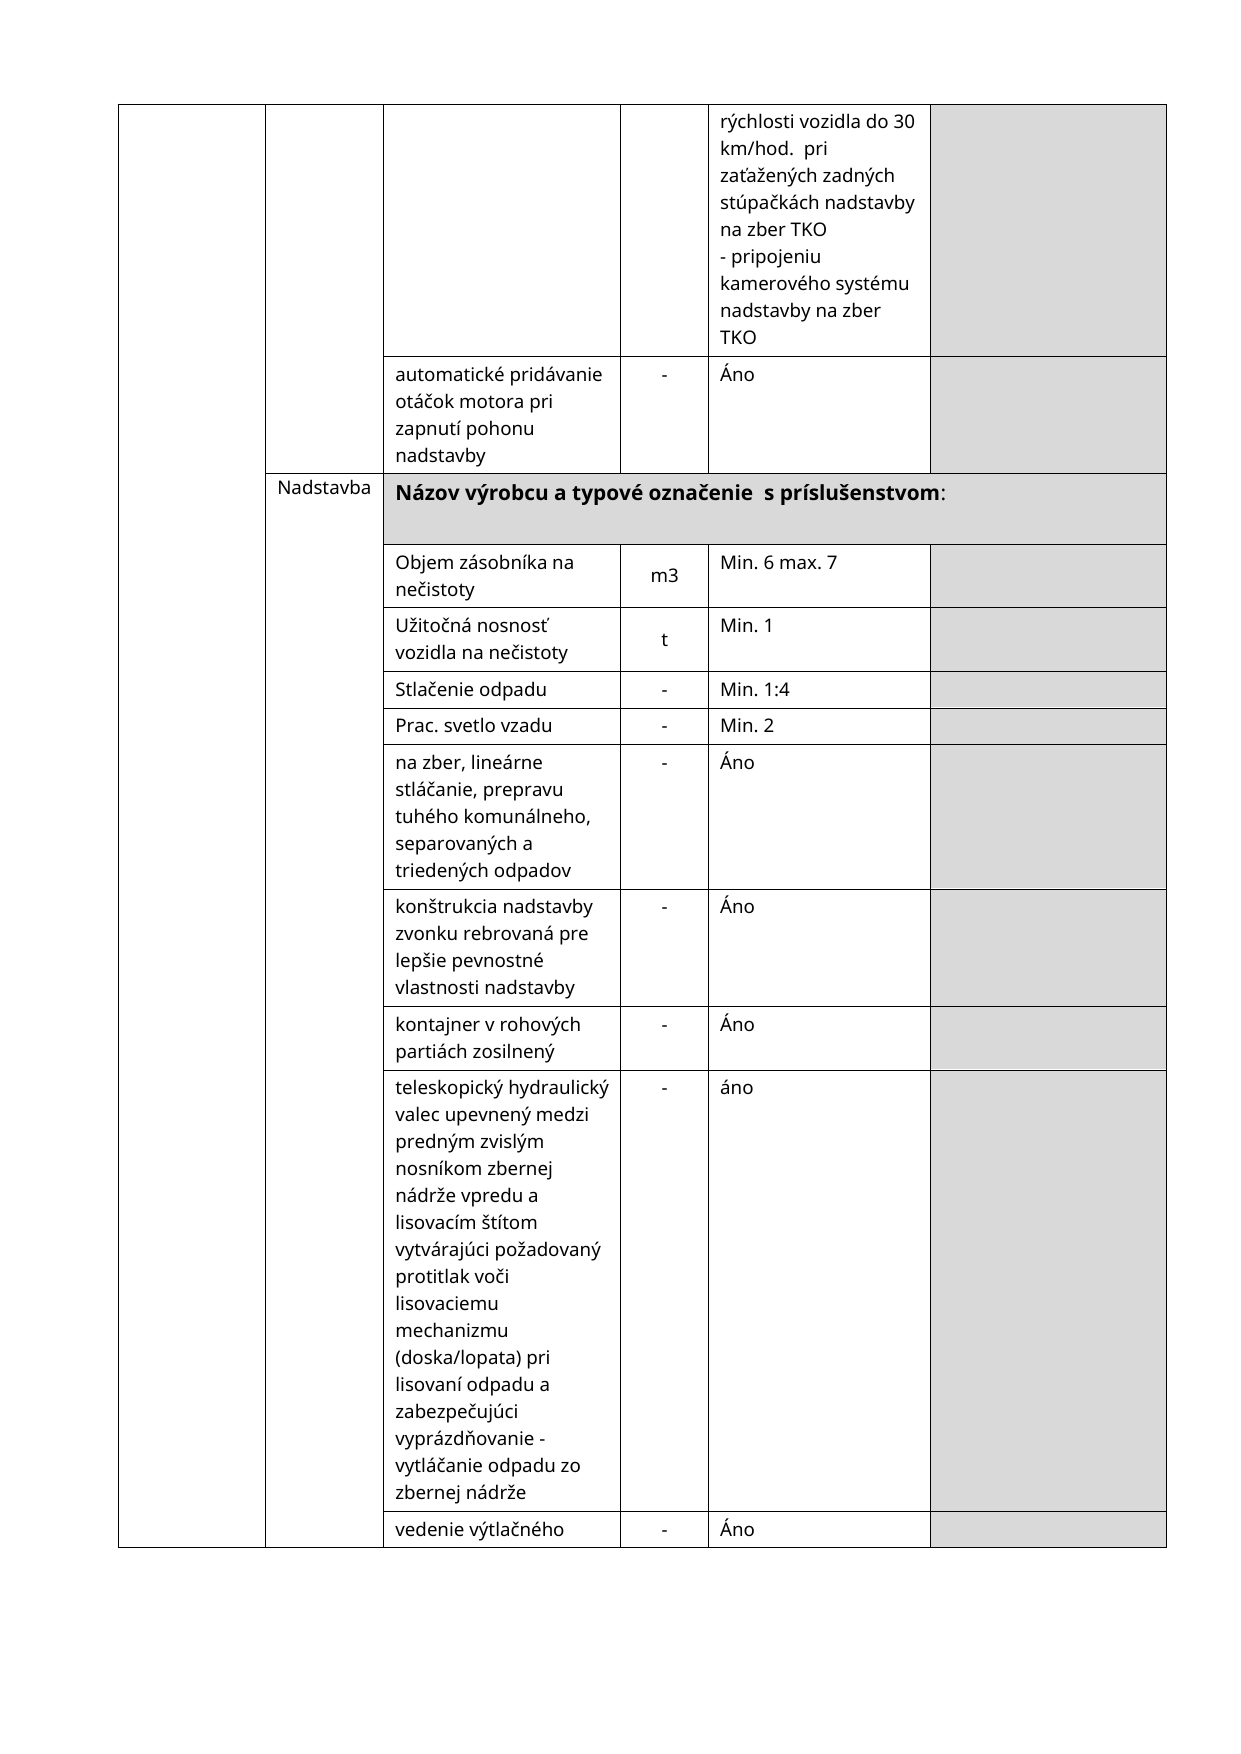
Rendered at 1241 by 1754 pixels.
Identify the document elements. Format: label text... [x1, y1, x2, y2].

table_cell Min. 6 max. 7 [709, 545, 930, 607]
table_cell Áno [709, 1007, 930, 1069]
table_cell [709, 105, 930, 356]
table_cell kontajner v rohových partiách zosilnený [384, 1007, 620, 1069]
table_cell [931, 545, 1166, 607]
table_cell - [621, 105, 708, 356]
table_cell Min. 1 [709, 608, 930, 671]
table_cell automatické pridávanie otáčok motora pri zapnutí pohonu nadstavby [384, 357, 620, 473]
table_cell - [621, 1007, 708, 1069]
table_cell Min. 2 [709, 709, 930, 744]
table_cell Užitočná nosnosť vozidla na nečistoty [384, 608, 620, 671]
table_cell Nadstavba [266, 474, 383, 1547]
table_cell - [621, 1071, 708, 1511]
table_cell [384, 1512, 620, 1547]
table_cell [384, 105, 620, 356]
table_cell áno [709, 1071, 930, 1511]
table_cell Min. 1:4 [709, 672, 930, 707]
table_cell [931, 745, 1166, 888]
table_cell - [621, 709, 708, 744]
table_cell Názov výrobcu a typové označenie s príslušenstvom: [384, 474, 1166, 544]
table_cell t [621, 608, 708, 671]
table_cell [931, 890, 1166, 1006]
table_cell Áno [709, 357, 930, 473]
table_cell [931, 357, 1166, 473]
table_cell - [621, 1512, 708, 1547]
table_cell [931, 1512, 1166, 1547]
table_cell - [621, 672, 708, 707]
table_cell - [621, 745, 708, 888]
table_cell [931, 1007, 1166, 1069]
table_cell Prac. svetlo vzadu [384, 709, 620, 744]
table_cell Áno [709, 1512, 930, 1547]
table_cell konštrukcia nadstavby zvonku rebrovaná pre lepšie pevnostné vlastnosti nadstavby [384, 890, 620, 1006]
table_cell m3 [621, 545, 708, 607]
table_cell Stlačenie odpadu [384, 672, 620, 707]
table_cell [931, 709, 1166, 744]
table_cell [931, 1071, 1166, 1511]
table_cell na zber, lineárne stláčanie, prepravu tuhého komunálneho, separovaných a triedených odpadov [384, 745, 620, 888]
table_cell Áno [709, 890, 930, 1006]
table_cell [931, 672, 1166, 707]
table_cell Objem zásobníka na nečistoty [384, 545, 620, 607]
table_cell Áno [709, 745, 930, 888]
table_cell [931, 608, 1166, 671]
table_cell - [621, 890, 708, 1006]
table_cell teleskopický hydraulický valec upevnený medzi predným zvislým nosníkom zbernej nádrže vpredu a lisovacím štítom vytvárajúci požadovaný protitlak voči lisovaciemu mechanizmu (doska/lopata) pri lisovaní odpadu a zabezpečujúci vyprázdňovanie - vytláčanie odpadu zo zbernej nádrže [384, 1071, 620, 1511]
table_cell [931, 105, 1166, 356]
table_cell - [621, 357, 708, 473]
